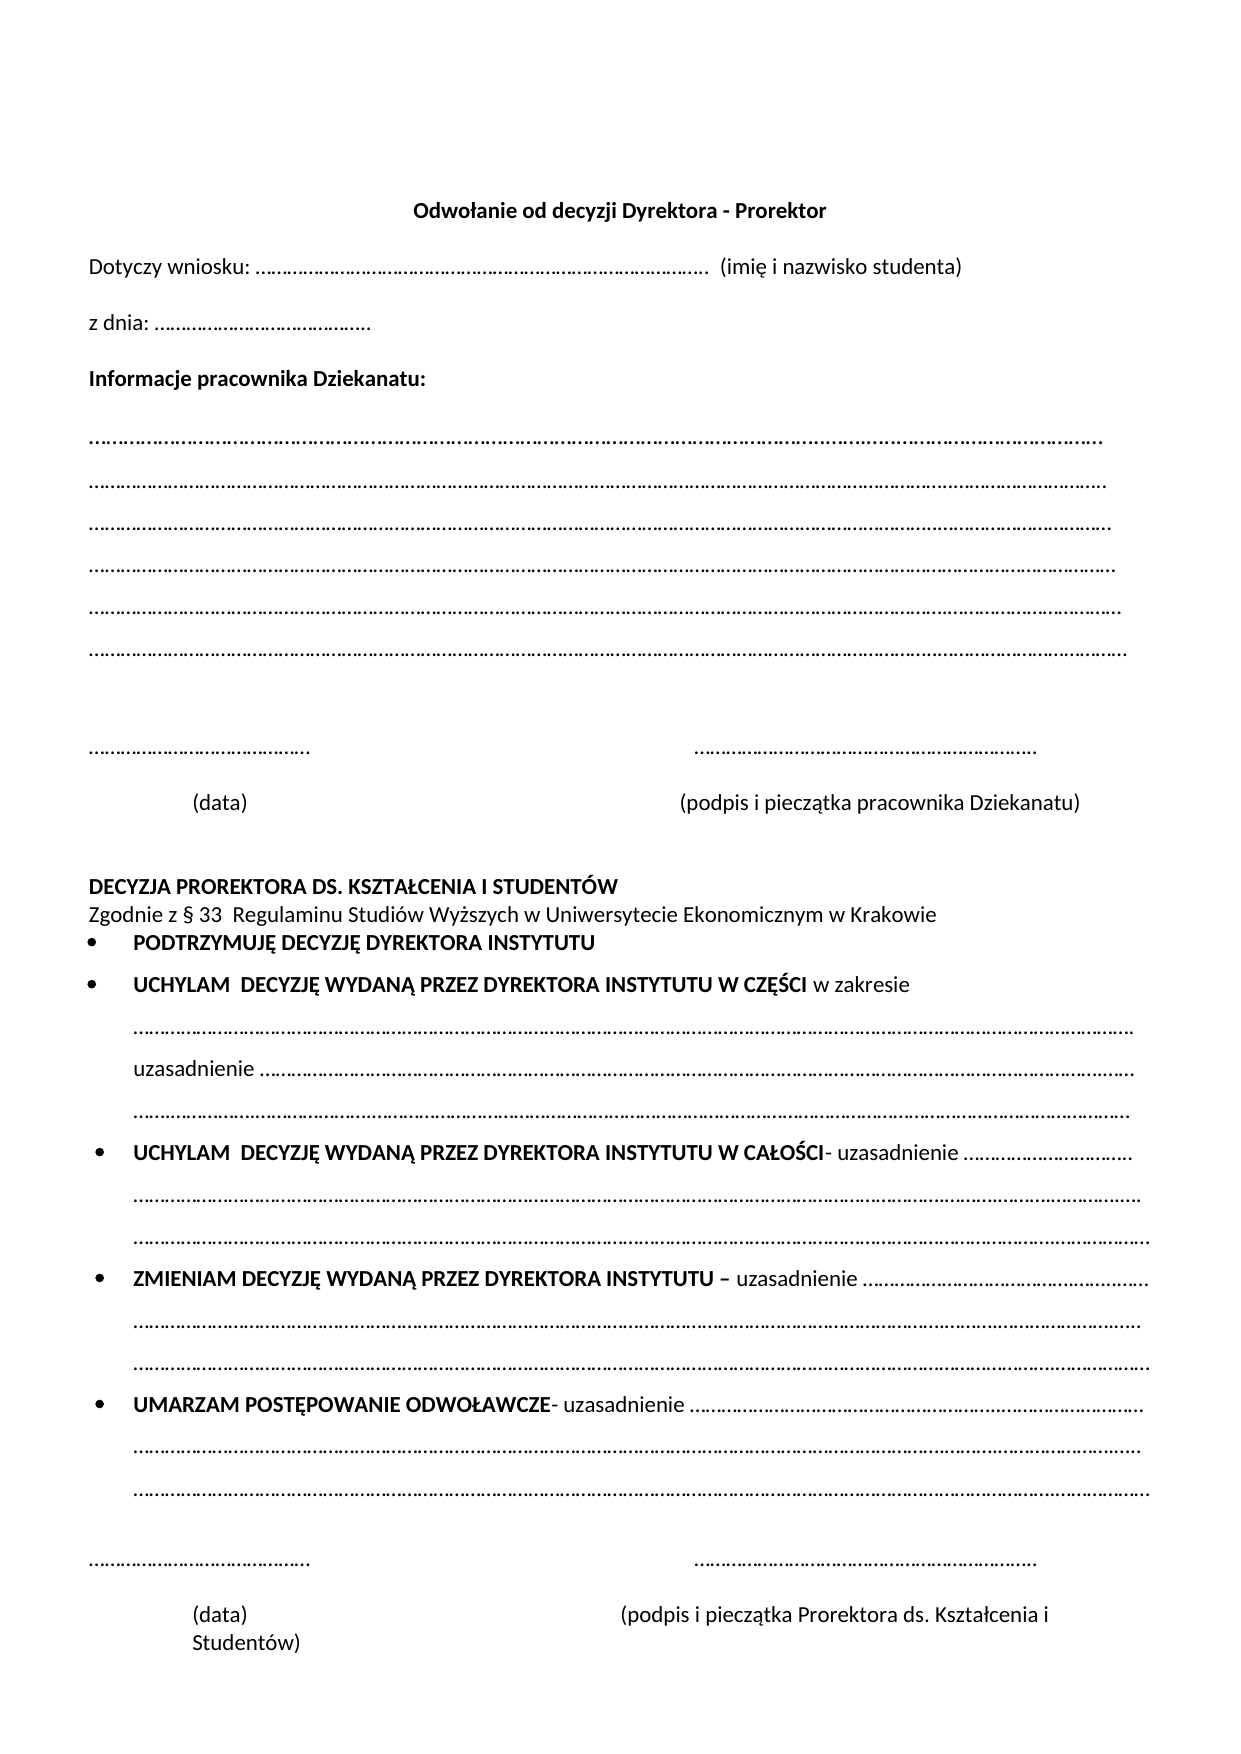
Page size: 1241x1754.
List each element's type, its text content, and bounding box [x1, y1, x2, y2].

text …………………………………… ……………………………………………………….. [89, 1544, 1152, 1572]
list ……………………………………………………………………………………………………………………………………………..……………………………… [89, 634, 1152, 662]
list ………………………………………………………………………………………………………………………………………………………….……………… [133, 1222, 1152, 1250]
text Informacje pracownika Dziekanatu: [89, 364, 1152, 392]
list PODTRZYMUJĘ DECYZJĘ DYREKTORA INSTYTUTU [88, 928, 1152, 956]
text ………………………………………………………………………………………………………………..…….…..……………………………… [89, 420, 1152, 451]
list UCHYLAM DECYZJĘ WYDANĄ PRZEZ DYREKTORA INSTYTUTU W CZĘŚCI w zakresie ………………………………………………………………………………………………………………………………………………………………………. [88, 970, 1152, 1040]
list ……………………………………………………………………………………………………………………………………………..…………………………… [89, 508, 1152, 536]
list UCHYLAM DECYZJĘ WYDANĄ PRZEZ DYREKTORA INSTYTUTU W CAŁOŚCI- uzasadnienie ………………………….. ……………………………………………………………………………………………………………………………………….……….……….………….…. [96, 1138, 1152, 1208]
text uzasadnienie …………………………………………………………………………………………………………………………………………….…… …….…………….………………….……………………………………………………………………………………………………………………………… [133, 1054, 1152, 1124]
list ZMIENIAM DECYZJĘ WYDANĄ PRZEZ DYREKTORA INSTYTUTU – uzasadnienie ………………………………….……..…… ……………………………………………………………………………………………………………………………………….……….………………….….. [96, 1264, 1152, 1334]
text (data) (podpis i pieczątka pracownika Dziekanatu) [192, 788, 1152, 816]
text Odwołanie od decyzji Dyrektora - Prorektor [89, 196, 1152, 224]
text Dotyczy wniosku: ………………………………………………………………………….. (imię i nazwisko studenta) [89, 252, 1152, 280]
text (data) (podpis i pieczątka Prorektora ds. Kształcenia i Studentów) [192, 1600, 1152, 1656]
text DECYZJA PROREKTORA DS. KSZTAŁCENIA I STUDENTÓW [89, 872, 1152, 900]
list …………………………………………………………………………………………………………………………………………………………………………… [89, 550, 1152, 578]
list UMARZAM POSTĘPOWANIE ODWOŁAWCZE- uzasadnienie …………………………………………………..……………………… ……………………………………………………………………………………………………………………………………….……….………………….….. [96, 1390, 1152, 1460]
text z dnia: ………………………………….. [89, 308, 1152, 336]
text …………………………………… ……………………………………………………….. [89, 732, 1152, 760]
list ……………………………………………………………………………………………………………………………………………….…………………………… [89, 592, 1152, 620]
text Zgodnie z § 33 Regulaminu Studiów Wyższych w Uniwersytecie Ekonomicznym w Krakowie [89, 900, 1152, 928]
list ………………………………………………………………………………………………………………………………………………..……………………….. [89, 466, 1152, 494]
list ………………………………………………………………………………………………………………………………………………………….……………… [133, 1474, 1152, 1502]
list ………………………………………………………………………………………………………………………………………………………….……………… [133, 1348, 1152, 1376]
